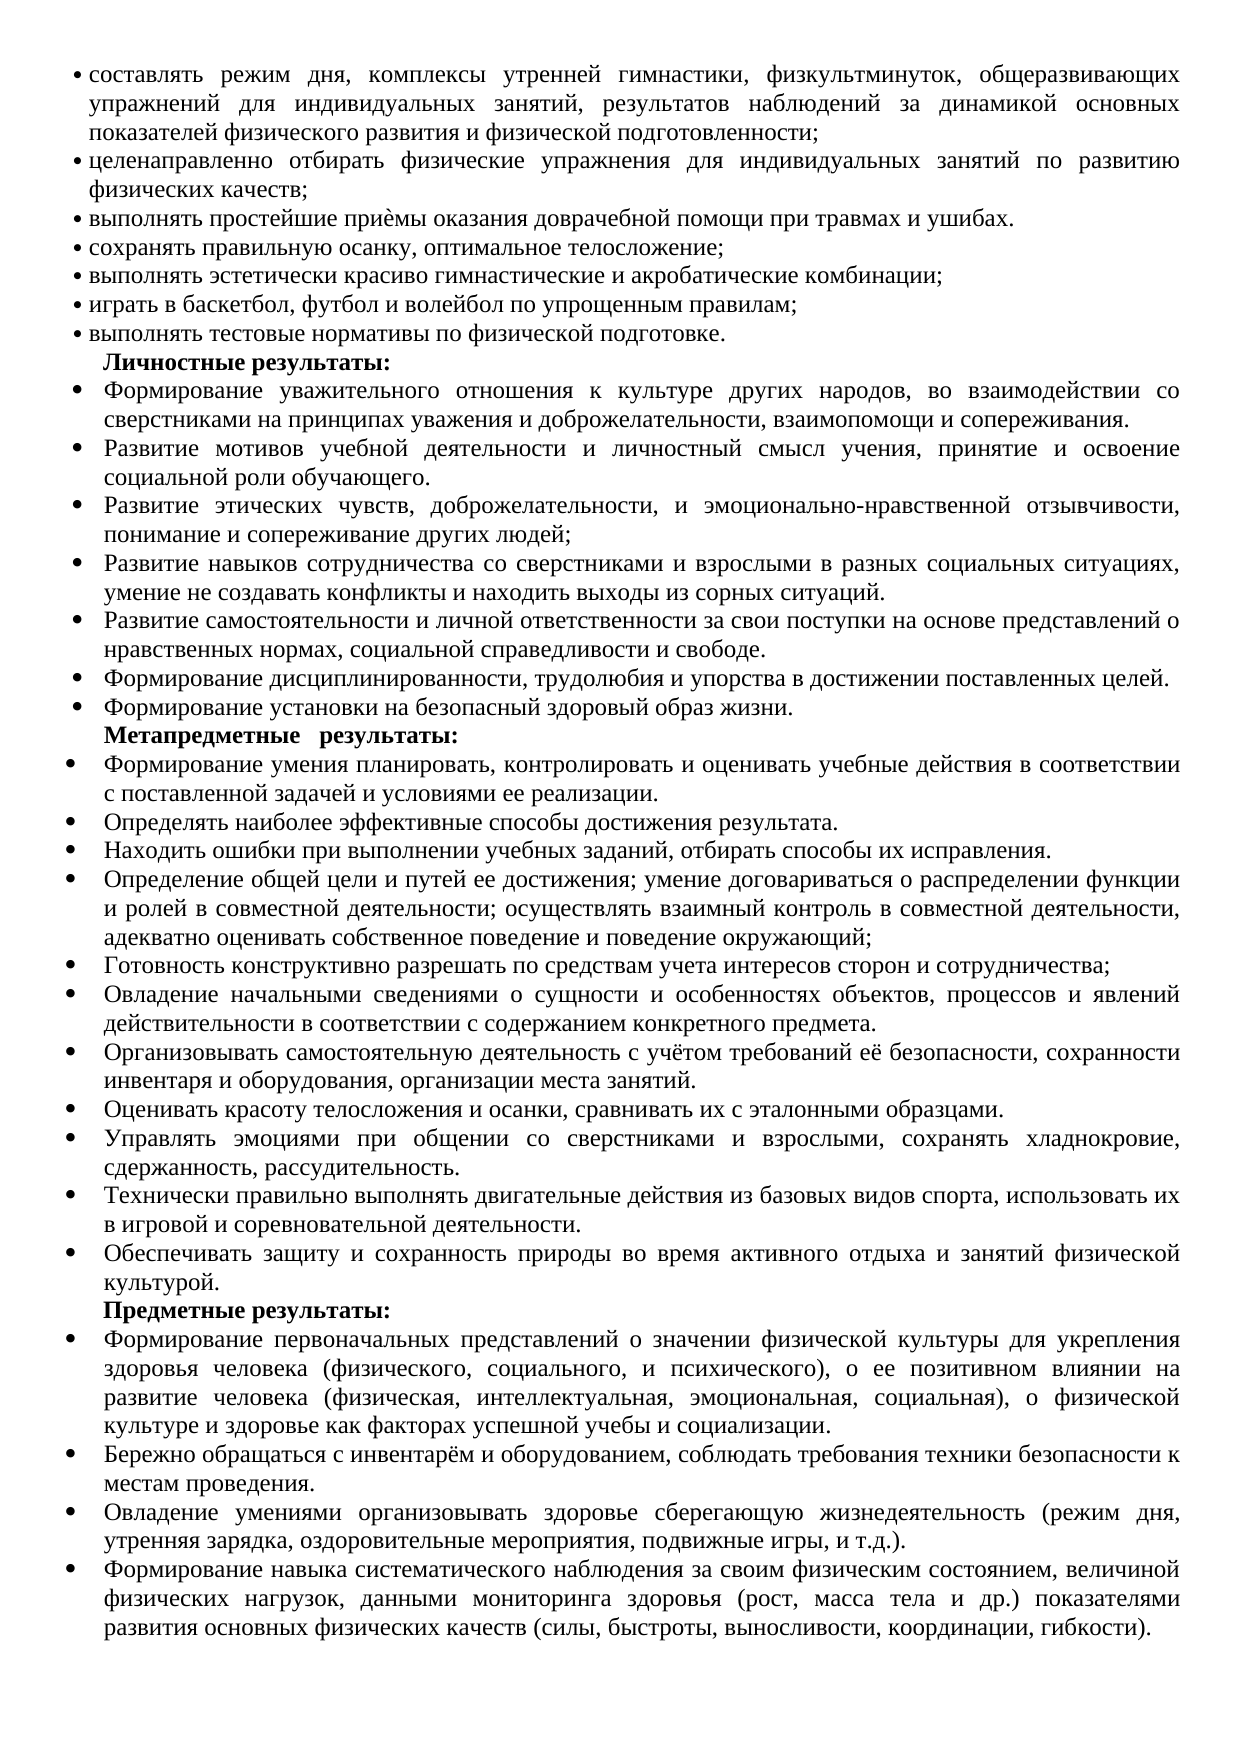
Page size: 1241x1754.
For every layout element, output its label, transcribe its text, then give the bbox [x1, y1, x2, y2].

list Находить ошибки при выполнении учебных заданий, отбирать способы их исправления. [66, 835, 1181, 864]
list Формирование первоначальных представлений о значении физической культуры для укрепления здоровья человека (физического, социального, и психического), о ее позитивном влиянии на развитие человека (физическая, интеллектуальная, эмоциональная, социальная), о физической культуре и здоровье как факторах успешной учебы и социализации. [66, 1324, 1181, 1439]
text Предметные результаты: [59, 1295, 1181, 1324]
list Овладение умениями организовывать здоровье сберегающую жизнедеятельность (режим дня, утренняя зарядка, оздоровительные мероприятия, подвижные игры, и т.д.). [66, 1497, 1181, 1554]
list составлять режим дня, комплексы утренней гимнастики, физкультминуток, общеразвивающих упражнений для индивидуальных занятий, результатов наблюдений за динамикой основных показателей физического развития и физической подготовленности; [74, 59, 1181, 145]
list Управлять эмоциями при общении со сверстниками и взрослыми, сохранять хладнокровие, сдержанность, рассудительность. [66, 1123, 1181, 1180]
list Технически правильно выполнять двигательные действия из базовых видов спорта, использовать их в игровой и соревновательной деятельности. [66, 1180, 1181, 1238]
list Определять наиболее эффективные способы достижения результата. [66, 807, 1181, 835]
list Развитие самостоятельности и личной ответственности за свои поступки на основе представлений о нравственных нормах, социальной справедливости и свободе. [73, 605, 1181, 663]
list Готовность конструктивно разрешать по средствам учета интересов сторон и сотрудничества; [66, 950, 1181, 979]
text Метапредметные результаты: [103, 720, 1181, 749]
list Организовывать самостоятельную деятельность с учётом требований её безопасности, сохранности инвентаря и оборудования, организации места занятий. [66, 1037, 1181, 1094]
list Развитие навыков сотрудничества со сверстниками и взрослыми в разных социальных ситуациях, умение не создавать конфликты и находить выходы из сорных ситуаций. [73, 548, 1181, 605]
list Обеспечивать защиту и сохранность природы во время активного отдыха и занятий физической культурой. [66, 1238, 1181, 1295]
list Формирование установки на безопасный здоровый образ жизни. [73, 692, 1181, 720]
list Формирование навыка систематического наблюдения за своим физическим состоянием, величиной физических нагрузок, данными мониторинга здоровья (рост, масса тела и др.) показателями развития основных физических качеств (силы, быстроты, выносливости, координации, гибкости). [66, 1554, 1181, 1640]
list Оценивать красоту телосложения и осанки, сравнивать их с эталонными образцами. [66, 1094, 1181, 1123]
list Овладение начальными сведениями о сущности и особенностях объектов, процессов и явлений действительности в соответствии с содержанием конкретного предмета. [66, 979, 1181, 1037]
list играть в баскетбол, футбол и волейбол по упрощенным правилам; [74, 289, 1181, 318]
list Формирование уважительного отношения к культуре других народов, во взаимодействии со сверстниками на принципах уважения и доброжелательности, взаимопомощи и сопереживания. [73, 375, 1181, 433]
list выполнять тестовые нормативы по физической подготовке. [74, 318, 1181, 347]
list сохранять правильную осанку, оптимальное телосложение; [74, 232, 1181, 260]
list Формирование умения планировать, контролировать и оценивать учебные действия в соответствии с поставленной задачей и условиями ее реализации. [66, 749, 1181, 807]
list Бережно обращаться с инвентарём и оборудованием, соблюдать требования техники безопасности к местам проведения. [66, 1439, 1181, 1497]
list Развитие мотивов учебной деятельности и личностный смысл учения, принятие и освоение социальной роли обучающего. [73, 433, 1181, 490]
text Личностные результаты: [59, 347, 1181, 375]
list Определение общей цели и путей ее достижения; умение договариваться о распределении функции и ролей в совместной деятельности; осуществлять взаимный контроль в совместной деятельности, адекватно оценивать собственное поведение и поведение окружающий; [66, 864, 1181, 950]
list выполнять эстетически красиво гимнастические и акробатические комбинации; [74, 260, 1181, 289]
list Формирование дисциплинированности, трудолюбия и упорства в достижении поставленных целей. [73, 663, 1181, 692]
list выполнять простейшие приѐмы оказания доврачебной помощи при травмах и ушибах. [74, 203, 1181, 232]
list целенаправленно отбирать физические упражнения для индивидуальных занятий по развитию физических качеств; [74, 145, 1181, 203]
list Развитие этических чувств, доброжелательности, и эмоционально-нравственной отзывчивости, понимание и сопереживание других людей; [73, 490, 1181, 548]
